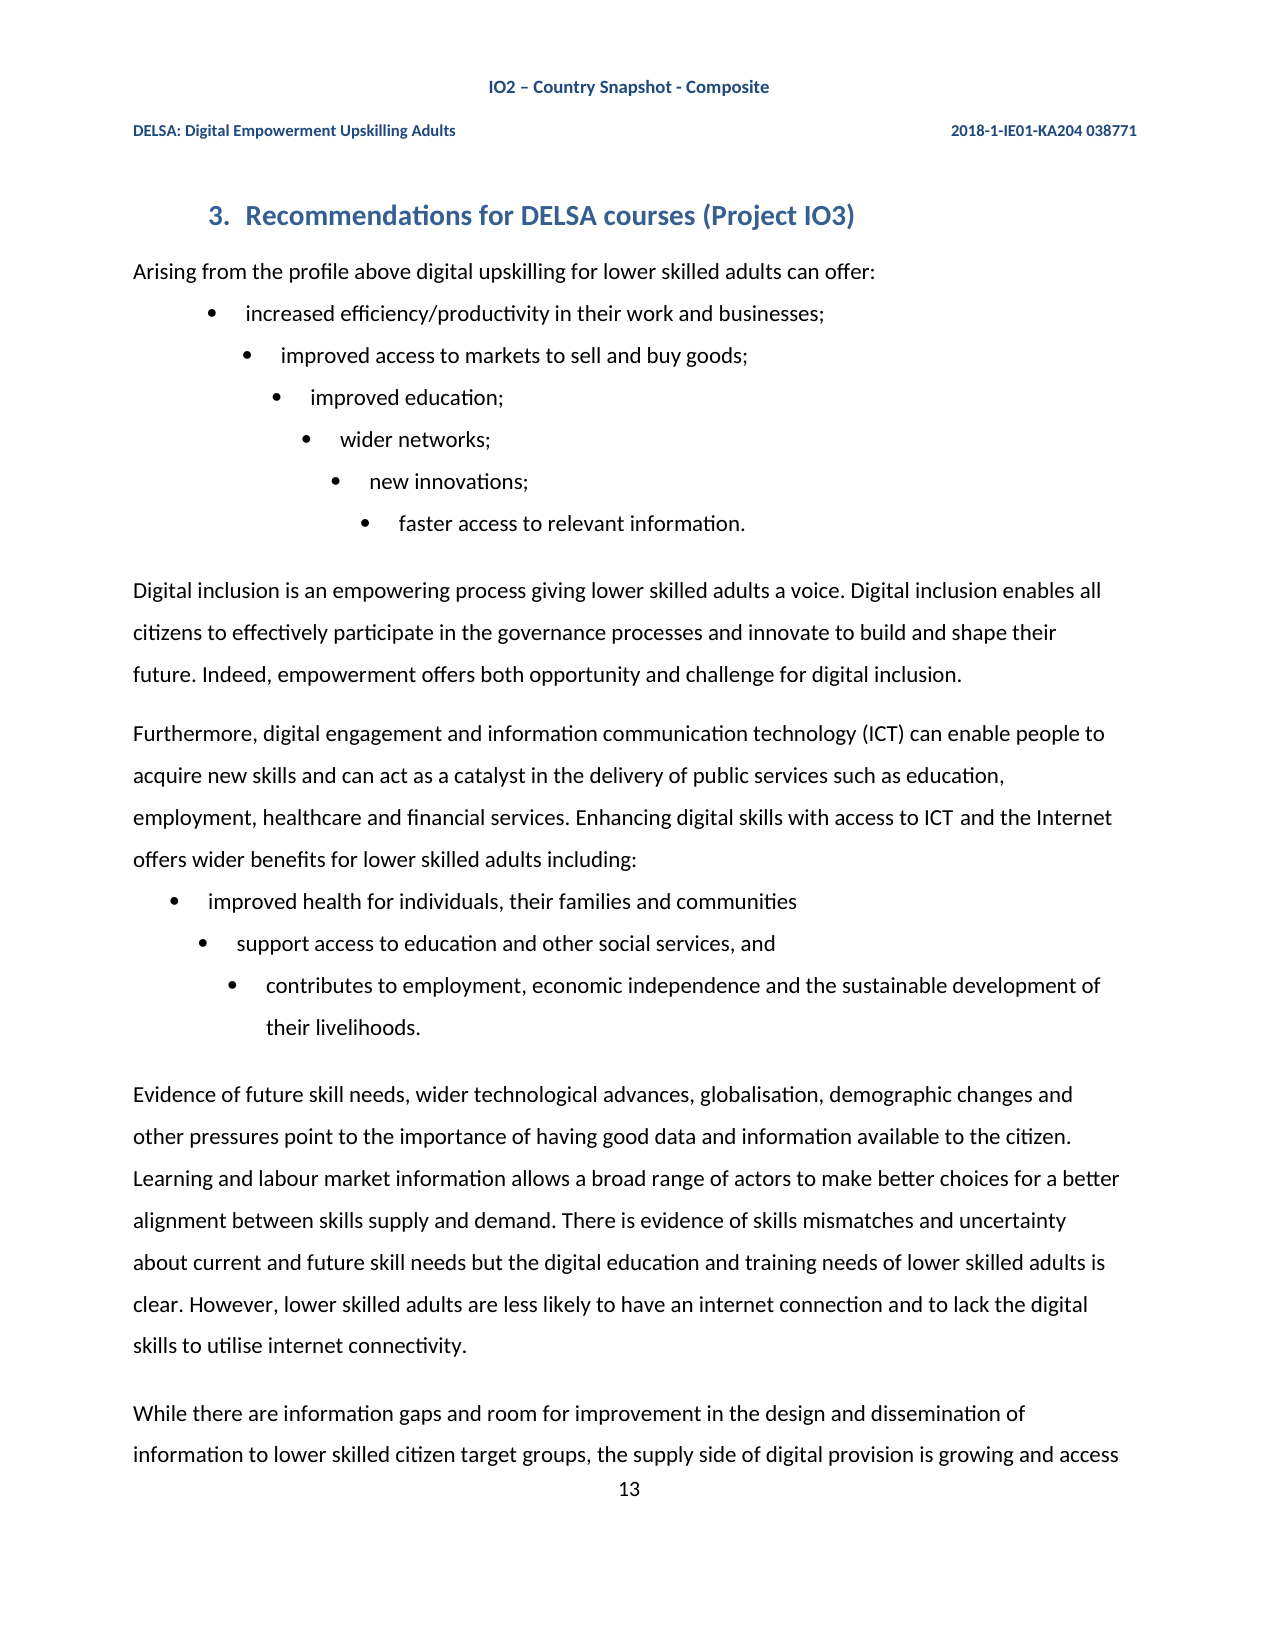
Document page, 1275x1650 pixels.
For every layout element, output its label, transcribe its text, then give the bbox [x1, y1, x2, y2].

subtitle Recommendations for DELSA courses (Project IO3) [208, 197, 1125, 232]
list support access to education and other social services, and [199, 929, 1125, 957]
list improved education; [273, 383, 1125, 411]
text Evidence of future skill needs, wider technological advances, globalisation, demographic changes and other pressures point to the importance of having good data and information available to the citizen. Learning and labour market information allows a broad range of actors to make better choices for a better alignment between skills supply and demand. There is evidence of skills mismatches and uncertainty about current and future skill needs but the digital education and training needs of lower skilled adults is clear. However, lower skilled adults are less likely to have an internet connection and to lack the digital skills to utilise internet connectivity. [133, 1080, 1125, 1360]
text Arising from the profile above digital upskilling for lower skilled adults can offer: [133, 257, 1125, 286]
text Digital inclusion is an empowering process giving lower skilled adults a voice. Digital inclusion enables all citizens to effectively participate in the governance processes and innovate to build and shape their future. Indeed, empowerment offers both opportunity and challenge for digital inclusion. [133, 576, 1125, 688]
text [133, 1399, 1125, 1469]
list improved health for individuals, their families and communities [170, 887, 1125, 915]
text Furthermore, digital engagement and information communication technology (ICT) can enable people to acquire new skills and can act as a catalyst in the delivery of public services such as education, employment, healthcare and financial services. Enhancing digital skills with access to ICT and the Internet offers wider benefits for lower skilled adults including: [133, 719, 1125, 873]
list faster access to relevant information. [361, 509, 1125, 537]
list improved access to markets to sell and buy goods; [243, 341, 1125, 369]
list wider networks; [302, 425, 1125, 453]
list contributes to employment, economic independence and the sustainable development of their livelihoods. [228, 971, 1125, 1041]
list increased efficiency/productivity in their work and businesses; [208, 299, 1125, 327]
list new innovations; [332, 467, 1125, 495]
